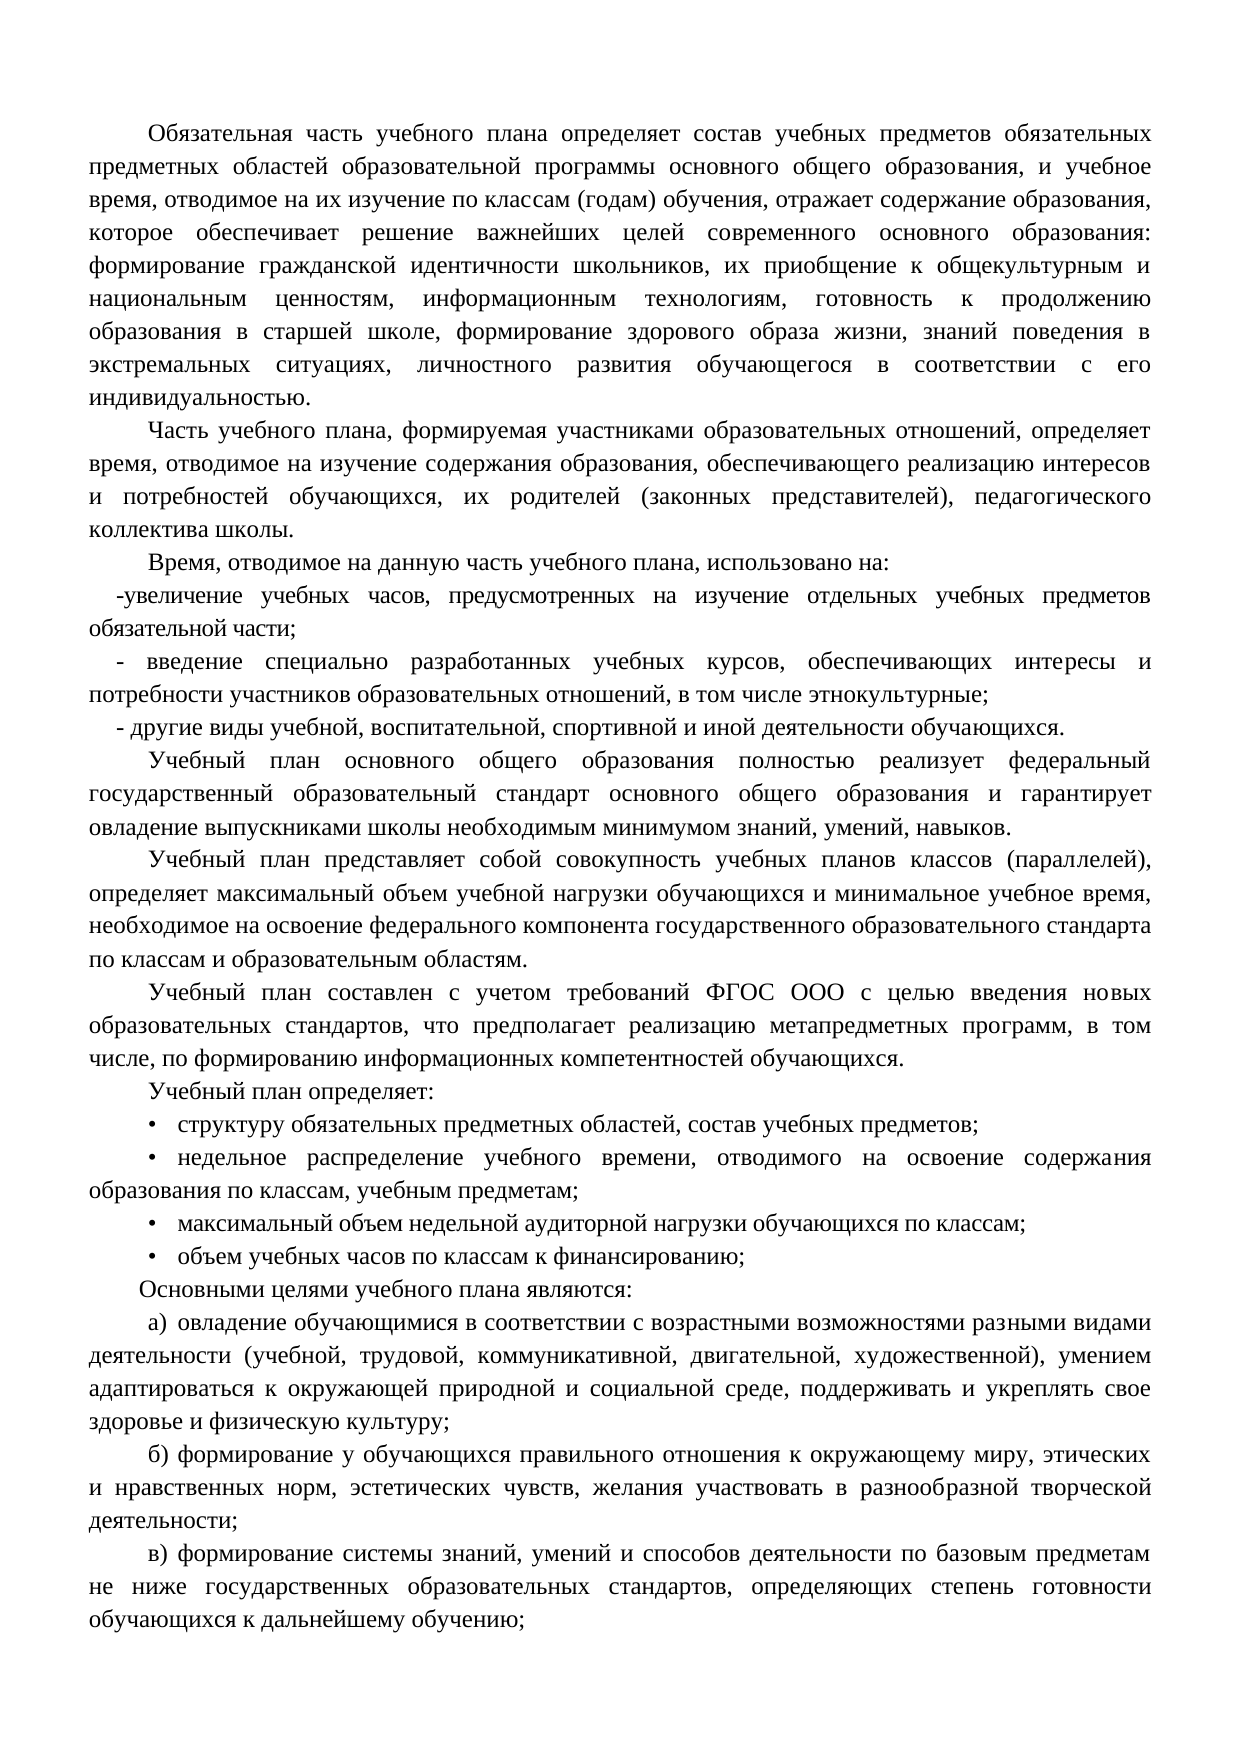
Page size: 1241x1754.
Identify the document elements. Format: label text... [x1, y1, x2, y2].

text Учебный план представляет собой совокупность учебных планов классов (параллелей), определяет максимальный объем учебной нагрузки обучающихся и минимальное учебное время, необходимое на освоение федерального компонента государственного образовательного стандарта по классам и образовательным областям. [89, 844, 1152, 972]
list овладение обучающимися в соответствии с возрастными возможностями разными видами деятельности (учебной, трудовой, коммуникативной, двигательной, художественной), умением адаптироваться к окружающей природной и социальной среде, поддерживать и укреплять свое здоровье и физическую культуру; [89, 1307, 1152, 1435]
text Учебный план составлен с учетом требований ФГОС ООО с целью введения новых образовательных стандартов, что предполагает реализацию метапредметных программ, в том числе, по формированию информационных компетентностей обучающихся. [89, 977, 1152, 1071]
text Часть учебного плана, формируемая участниками образовательных отношений, определяет время, отводимое на изучение содержания образования, обеспечивающего реализацию интересов и потребностей обучающихся, их родителей (законных представителей), педагогического коллектива школы. [89, 415, 1152, 543]
list объем учебных часов по классам к финансированию; [89, 1241, 1152, 1269]
text Время, отводимое на данную часть учебного плана, использовано на: [89, 547, 1152, 576]
text Обязательная часть учебного плана определяет состав учебных предметов обязательных предметных областей образовательной программы основного общего образования, и учебное время, отводимое на их изучение по классам (годам) обучения, отражает содержание образования, которое обеспечивает решение важнейших целей современного основного образования: формирование гражданской идентичности школьников, их приобщение к общекультурным и национальным ценностям, информационным технологиям, готовность к продолжению образования в старшей школе, формирование здорового образа жизни, знаний поведения в экстремальных ситуациях, личностного развития обучающегося в соответствии с его индивидуальностью. [89, 118, 1152, 411]
text Учебный план основного общего образования полностью реализует федеральный государственный образовательный стандарт основного общего образования и гарантирует овладение выпускниками школы необходимым минимумом знаний, умений, навыков. [89, 746, 1152, 840]
list максимальный объем недельной аудиторной нагрузки обучающихся по классам; [89, 1208, 1152, 1237]
list формирование у обучающихся правильного отношения к окружающему миру, этических и нравственных норм, эстетических чувств, желания участвовать в разнообразной творческой деятельности; [89, 1439, 1152, 1534]
list недельное распределение учебного времени, отводимого на освоение содержания образования по классам, учебным предметам; [89, 1142, 1152, 1203]
text -увеличение учебных часов, предусмотренных на изучение отдельных учебных предметов обязательной части; [89, 580, 1152, 642]
list структуру обязательных предметных областей, состав учебных предметов; [89, 1109, 1152, 1137]
text - другие виды учебной, воспитательной, спортивной и иной деятельности обучающихся. [89, 712, 1152, 741]
text - введение специально разработанных учебных курсов, обеспечивающих интересы и потребности участников образовательных отношений, в том числе этнокультурные; [89, 646, 1152, 708]
text Учебный план определяет: [89, 1076, 1152, 1104]
text Основными целями учебного плана являются: [89, 1274, 1152, 1303]
list формирование системы знаний, умений и способов деятельности по базовым предметам не ниже государственных образовательных стандартов, определяющих степень готовности обучающихся к дальнейшему обучению; [89, 1538, 1152, 1633]
